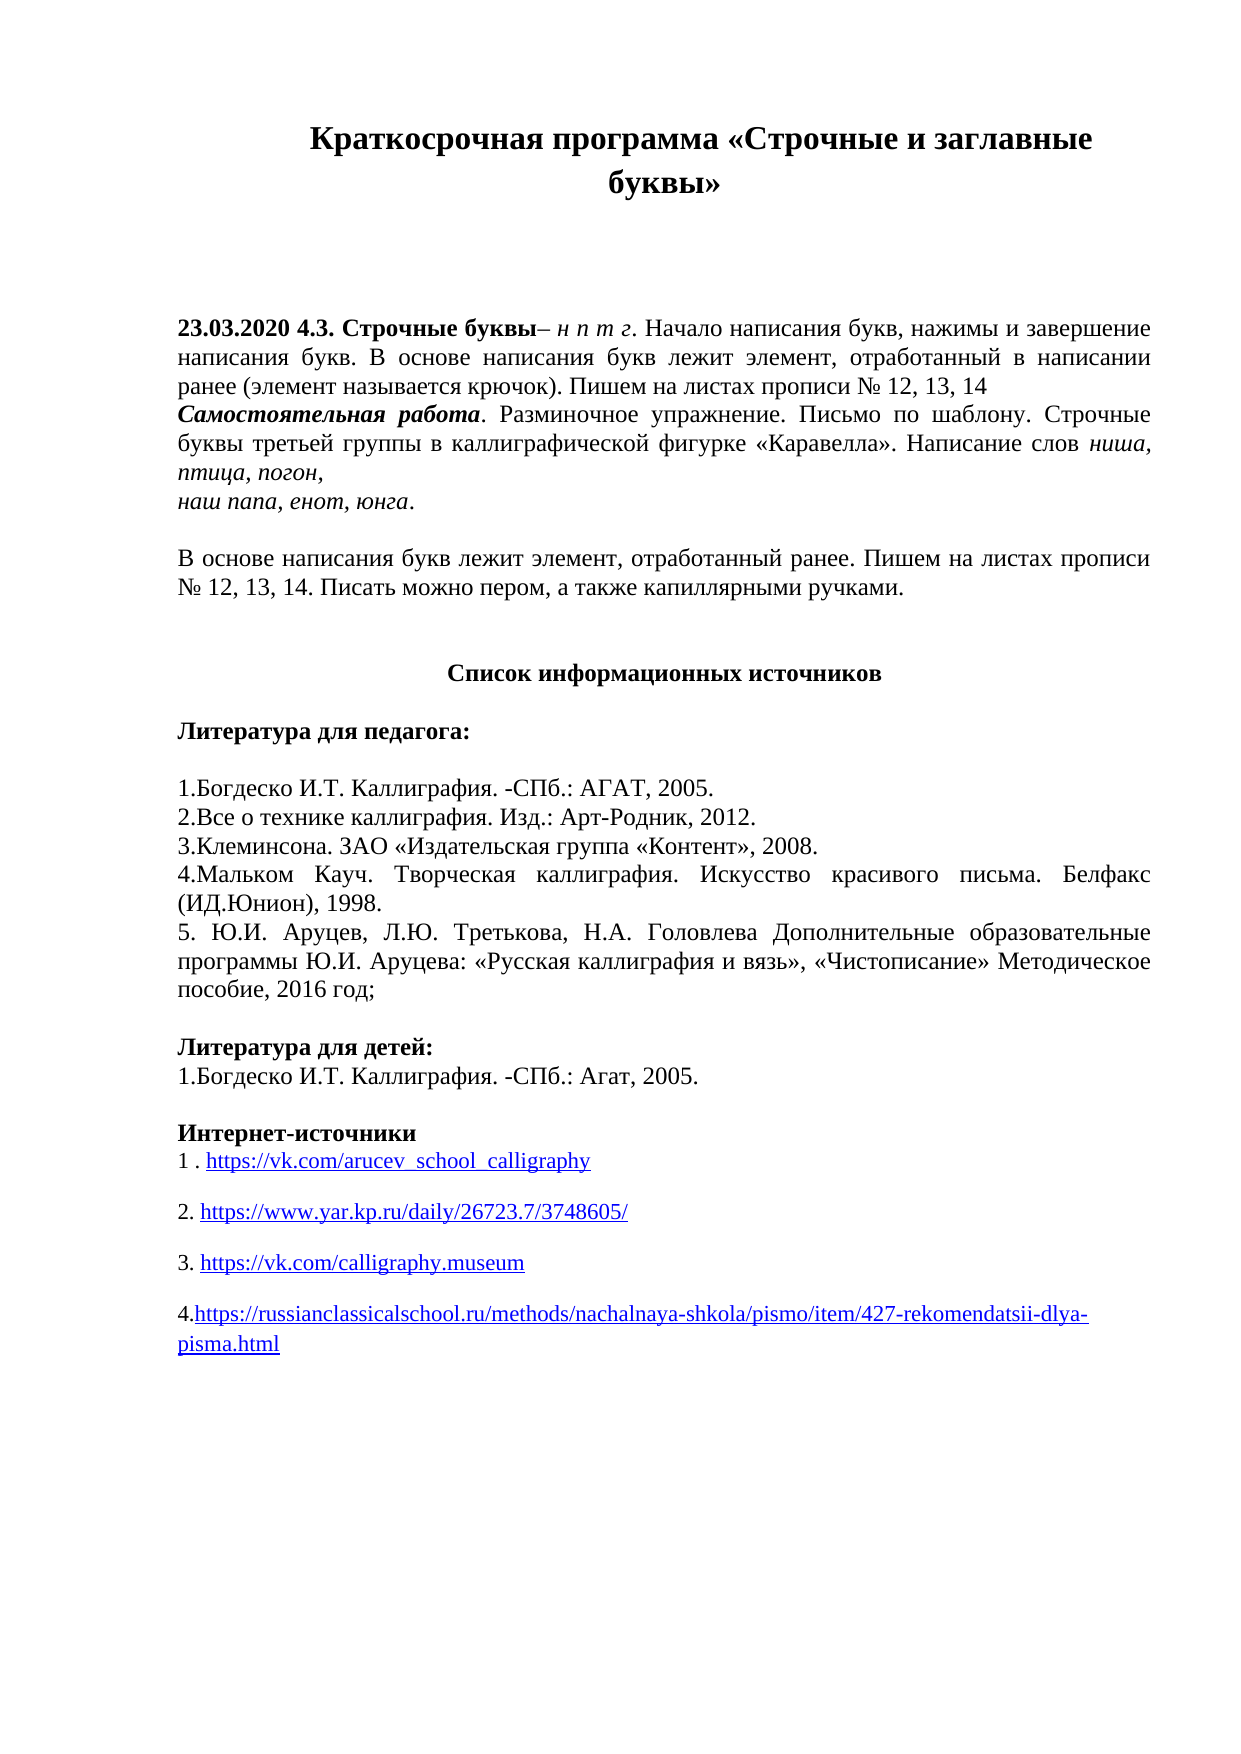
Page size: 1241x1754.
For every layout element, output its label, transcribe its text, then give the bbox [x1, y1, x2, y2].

text 1.Богдеско И.Т. Каллиграфия. -СПб.: АГАТ, 2005. [177, 773, 1152, 802]
text 2. https://www.yar.kp.ru/daily/26723.7/3748605/ [177, 1198, 1152, 1224]
text 3.Клеминсона. ЗАО «Издательская группа «Контент», 2008. [177, 831, 1152, 859]
text Литература для педагога: [177, 716, 1152, 744]
text Литература для детей: [177, 1032, 1152, 1061]
text 1.Богдеско И.Т. Каллиграфия. -СПб.: Агат, 2005. [177, 1061, 1152, 1089]
text 4.https://russianclassicalschool.ru/methods/nachalnaya-shkola/pismo/item/427-rekomendatsii-dlya-pisma.html [177, 1300, 1152, 1357]
text Краткосрочная программа «Строчные и заглавные буквы» [177, 118, 1152, 201]
text Самостоятельная работа. Разминочное упражнение. Письмо по шаблону. Строчные буквы третьей группы в каллиграфической фигурке «Каравелла». Написание слов ниша, птица, погон, [177, 399, 1152, 486]
text В основе написания букв лежит элемент, отработанный ранее. Пишем на листах прописи № 12, 13, 14. Писать можно пером, а также капиллярными ручками. [177, 543, 1152, 601]
text Список информационных источников [177, 658, 1152, 687]
text наш папа, енот, юнга. [177, 486, 1152, 514]
text 23.03.2020 4.3. Строчные буквы– н п т г. Начало написания букв, нажимы и завершение написания букв. В основе написания букв лежит элемент, отработанный в написании ранее (элемент называется крючок). Пишем на листах прописи № 12, 13, 14 [177, 313, 1152, 399]
text Интернет-источники [177, 1118, 1152, 1147]
text 4.Мальком Кауч. Творческая каллиграфия. Искусство красивого письма. Белфакс (ИД.Юнион), 1998. [177, 859, 1152, 917]
text 2.Все о технике каллиграфия. Изд.: Арт-Родник, 2012. [177, 802, 1152, 831]
text 1 . https://vk.com/arucev_school_calligraphy [177, 1147, 1152, 1173]
text 3. https://vk.com/calligraphy.museum [177, 1249, 1152, 1276]
text 5. Ю.И. Аруцев, Л.Ю. Третькова, Н.А. Головлева Дополнительные образовательные программы Ю.И. Аруцева: «Русская каллиграфия и вязь», «Чистописание» Методическое пособие, 2016 год; [177, 917, 1152, 1003]
